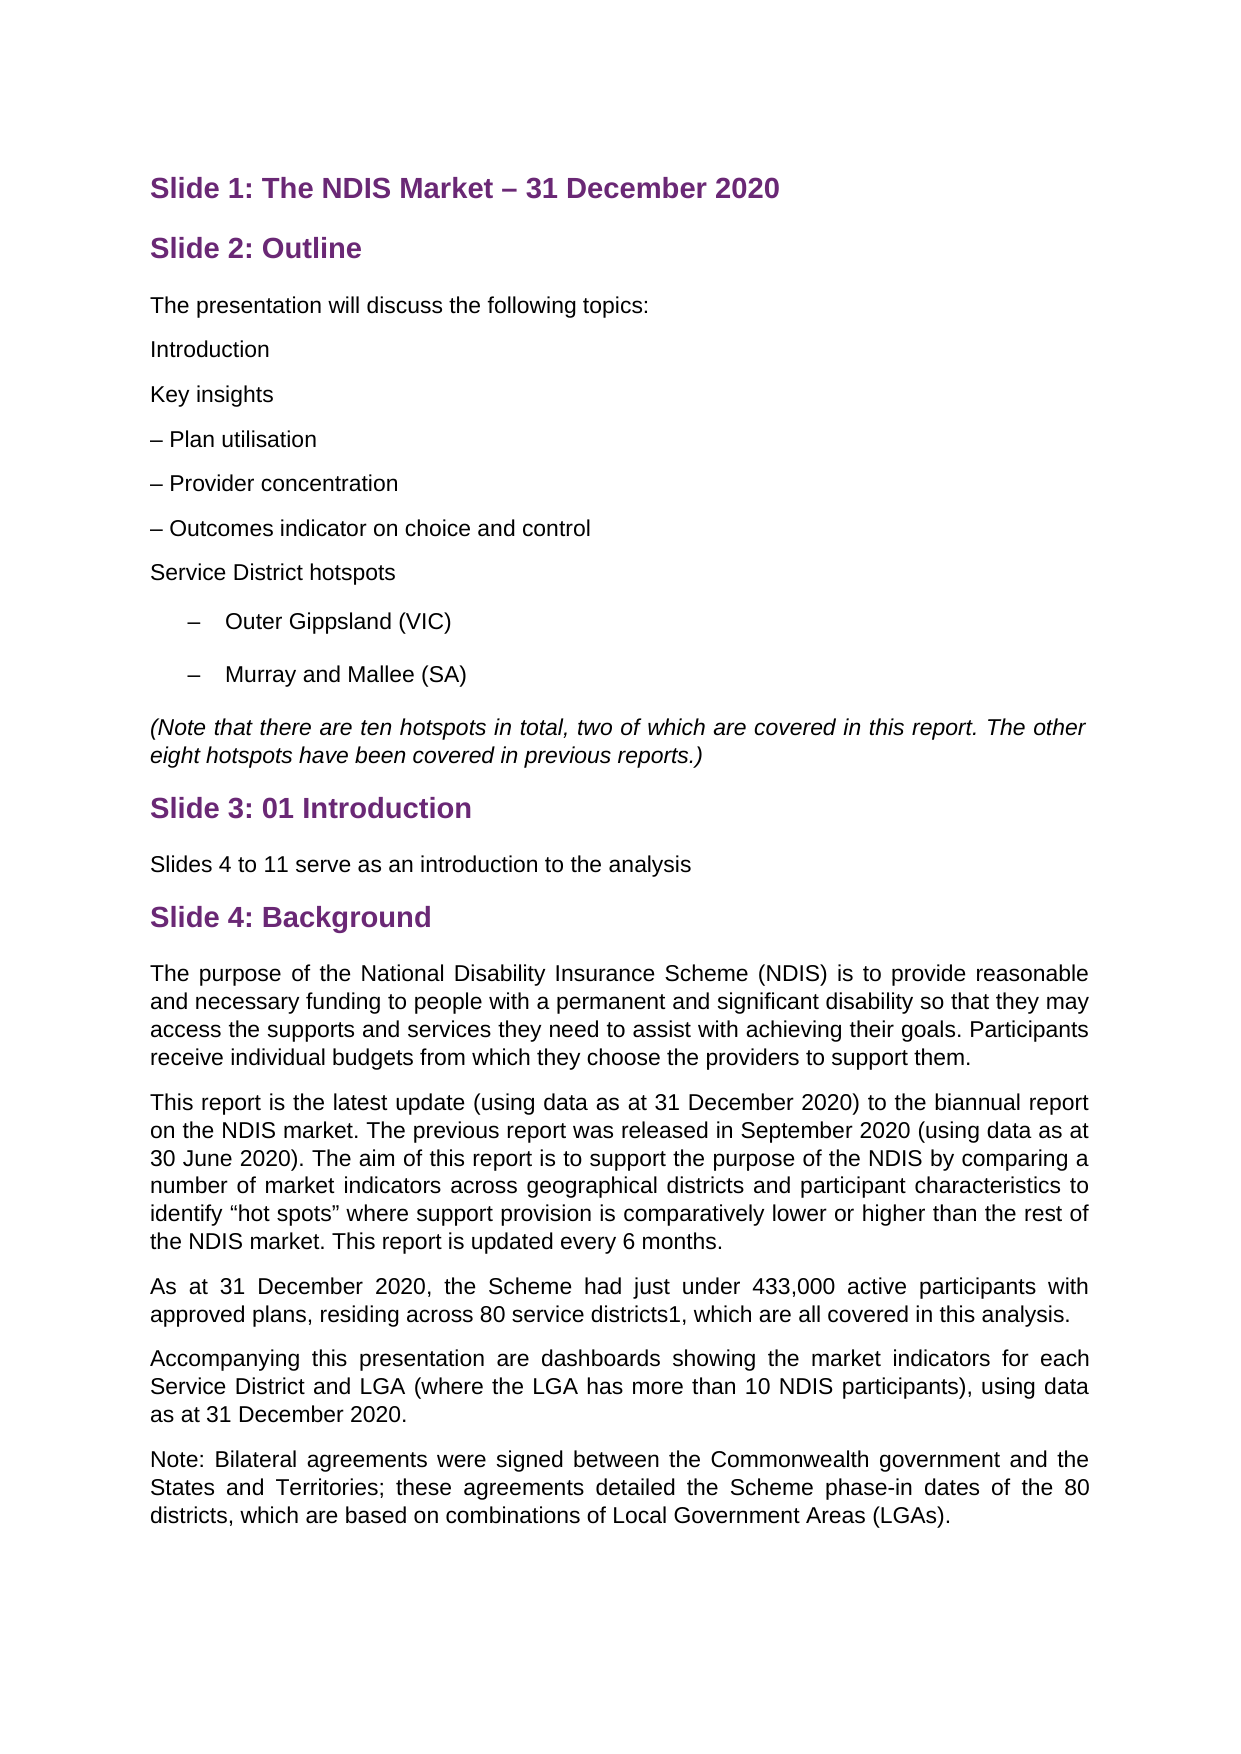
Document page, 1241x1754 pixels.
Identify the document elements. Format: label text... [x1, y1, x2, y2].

subtitle Outer Gippsland (VIC) [187, 608, 1090, 634]
subtitle Slide 3: 01 Introduction [150, 791, 1090, 824]
text Note: Bilateral agreements were signed between the Commonwealth government and the States and Territories; these agreements detailed the Scheme phase-in dates of the 80 districts, which are based on combinations of Local Government Areas (LGAs). [150, 1446, 1090, 1528]
text The presentation will discuss the following topics: [150, 292, 1090, 318]
text – Outcomes indicator on choice and control [150, 515, 1090, 541]
subtitle Murray and Mallee (SA) [187, 661, 1090, 687]
subtitle Slide 4: Background [150, 900, 1090, 933]
text This report is the latest update (using data as at 31 December 2020) to the biannual report on the NDIS market. The previous report was released in September 2020 (using data as at 30 June 2020). The aim of this report is to support the purpose of the NDIS by comparing a number of market indicators across geographical districts and participant characteristics to identify “hot spots” where support provision is comparatively lower or higher than the rest of the NDIS market. This report is updated every 6 months. [150, 1089, 1090, 1255]
text The purpose of the National Disability Insurance Scheme (NDIS) is to provide reasonable and necessary funding to people with a permanent and significant disability so that they may access the supports and services they need to assist with achieving their goals. Participants receive individual budgets from which they choose the providers to support them. [150, 960, 1090, 1071]
text Accompanying this presentation are dashboards showing the market indicators for each Service District and LGA (where the LGA has more than 10 NDIS participants), using data as at 31 December 2020. [150, 1345, 1090, 1428]
text Introduction [150, 336, 1090, 363]
text Slides 4 to 11 serve as an introduction to the analysis [150, 851, 1090, 877]
subtitle Slide 1: The NDIS Market – 31 December 2020 [150, 171, 1090, 204]
subtitle Slide 2: Outline [150, 231, 1090, 265]
text – Provider concentration [150, 470, 1090, 497]
text Service District hotspots [150, 559, 1090, 586]
text Key insights [150, 381, 1090, 407]
text As at 31 December 2020, the Scheme had just under 433,000 active participants with approved plans, residing across 80 service districts1, which are all covered in this analysis. [150, 1273, 1090, 1327]
text – Plan utilisation [150, 426, 1090, 452]
text (Note that there are ten hotspots in total, two of which are covered in this report. The other eight hotspots have been covered in previous reports.) [150, 714, 1090, 768]
